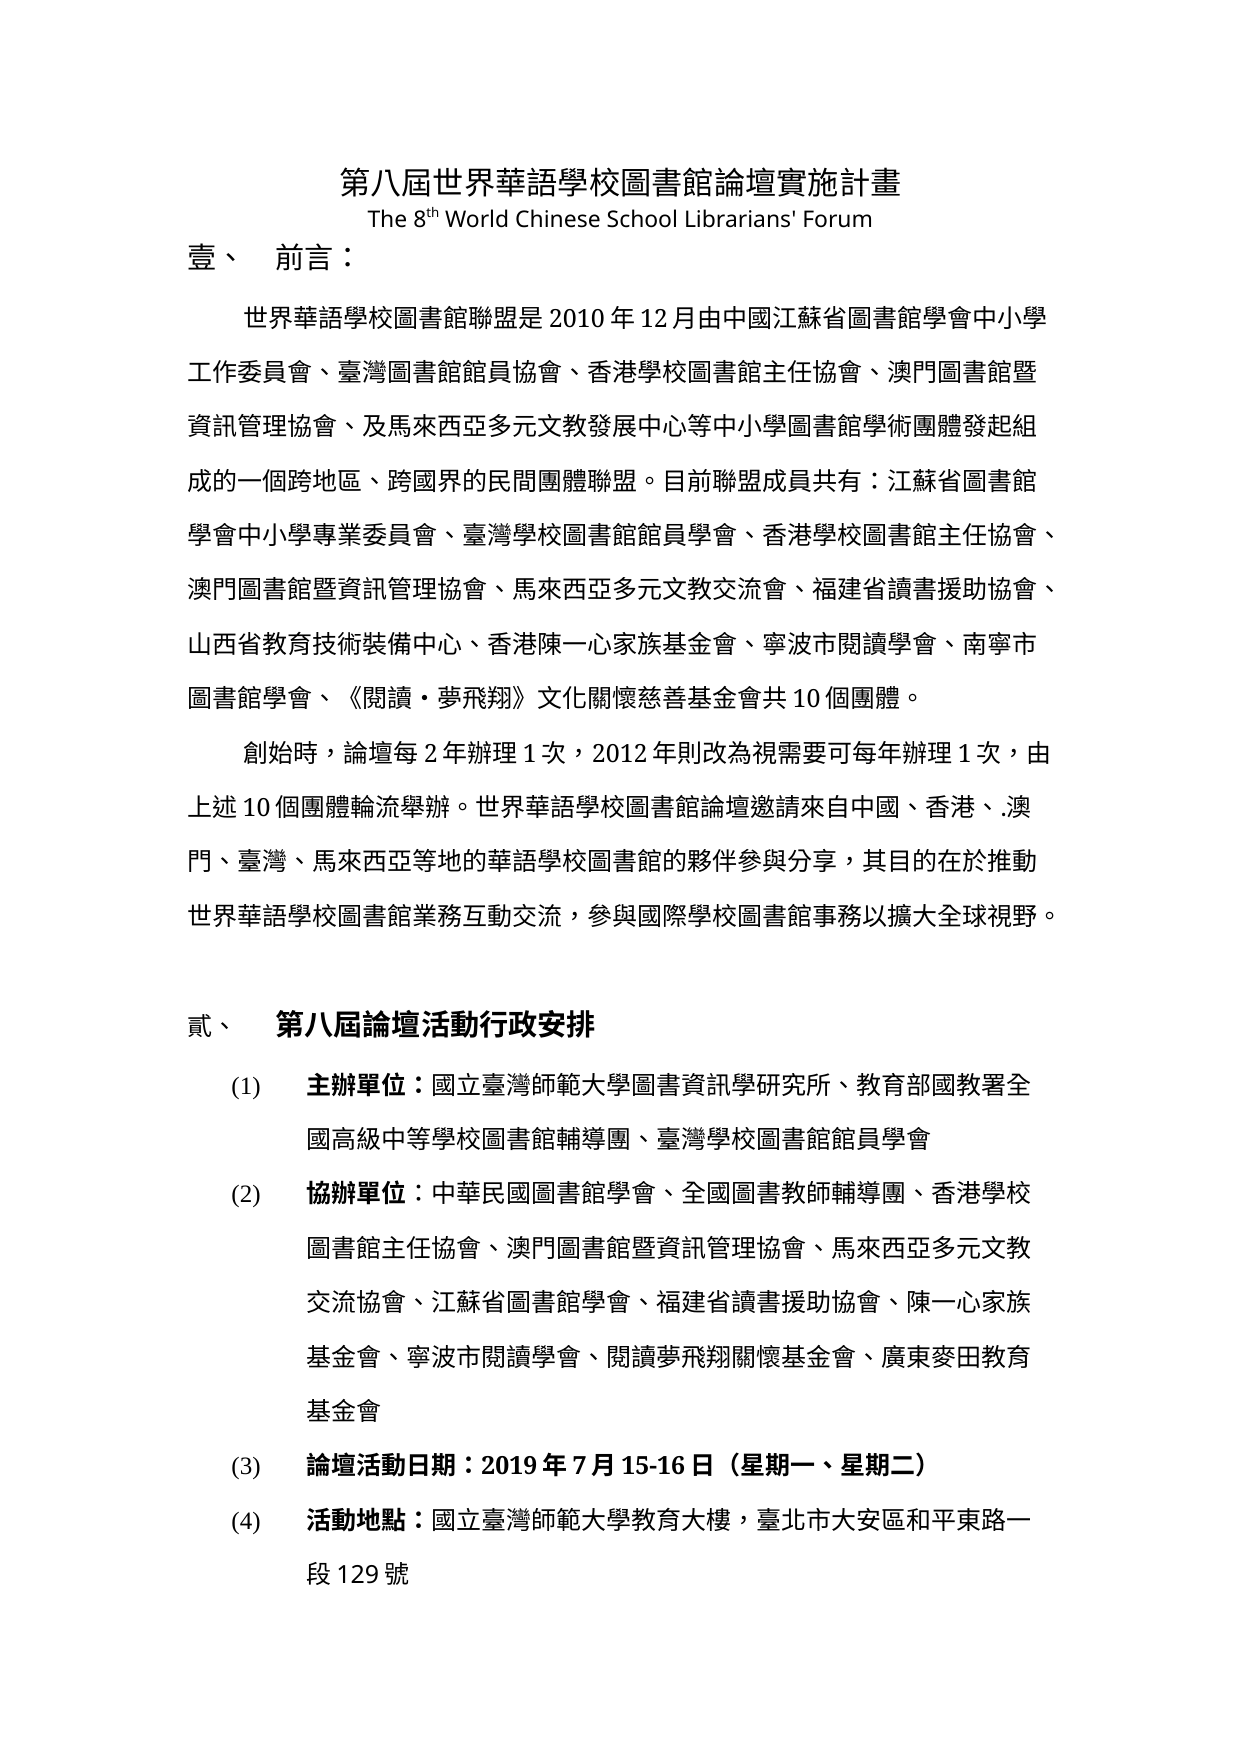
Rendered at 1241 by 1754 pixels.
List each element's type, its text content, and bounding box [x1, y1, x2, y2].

text 世界華語學校圖書館聯盟是2010年12月由中國江蘇省圖書館學會中小學工作委員會、臺灣圖書館館員協會、香港學校圖書館主任協會、澳門圖書館暨資訊管理協會、及馬來西亞多元文教發展中心等中小學圖書館學術團體發起組成的一個跨地區、跨國界的民間團體聯盟。目前聯盟成員共有：江蘇省圖書館學會中小學專業委員會、臺灣學校圖書館館員學會、香港學校圖書館主任協會、澳門圖書館暨資訊管理協會、馬來西亞多元文教交流會、福建省讀書援助協會、山西省教育技術裝備中心、香港陳一心家族基金會、寧波市閱讀學會、南寧市圖書館學會、《閱讀‧夢飛翔》文化關懷慈善基金會共10個團體。 [187, 298, 1053, 715]
list 前言： [187, 235, 1053, 277]
list 第八屆論壇活動行政安排 [187, 1002, 1053, 1044]
text 創始時，論壇每2年辦理1次，2012年則改為視需要可每年辦理1次，由上述10個團體輪流舉辦。世界華語學校圖書館論壇邀請來自中國、香港、.澳門、臺灣、馬來西亞等地的華語學校圖書館的夥伴參與分享，其目的在於推動世界華語學校圖書館業務互動交流，參與國際學校圖書館事務以擴大全球視野。 [187, 733, 1053, 932]
list 協辦單位：中華民國圖書館學會、全國圖書教師輔導團、香港學校圖書館主任協會、澳門圖書館暨資訊管理協會、馬來西亞多元文教交流協會、江蘇省圖書館學會、福建省讀書援助協會、陳一心家族基金會、寧波市閱讀學會、閱讀夢飛翔關懷基金會、廣東麥田教育基金會 [231, 1174, 1053, 1428]
text The 8th World Chinese School Librarians' Forum [187, 203, 1053, 235]
list 論壇活動日期：2019年7月15-16日（星期一、星期二） [231, 1446, 1053, 1482]
list 主辦單位：國立臺灣師範大學圖書資訊學研究所、教育部國教署全國高級中等學校圖書館輔導團、臺灣學校圖書館館員學會 [231, 1065, 1053, 1156]
text 第八屆世界華語學校圖書館論壇實施計畫 [187, 158, 1053, 203]
list 活動地點：國立臺灣師範大學教育大樓，臺北市大安區和平東路一段129號 [231, 1500, 1053, 1591]
